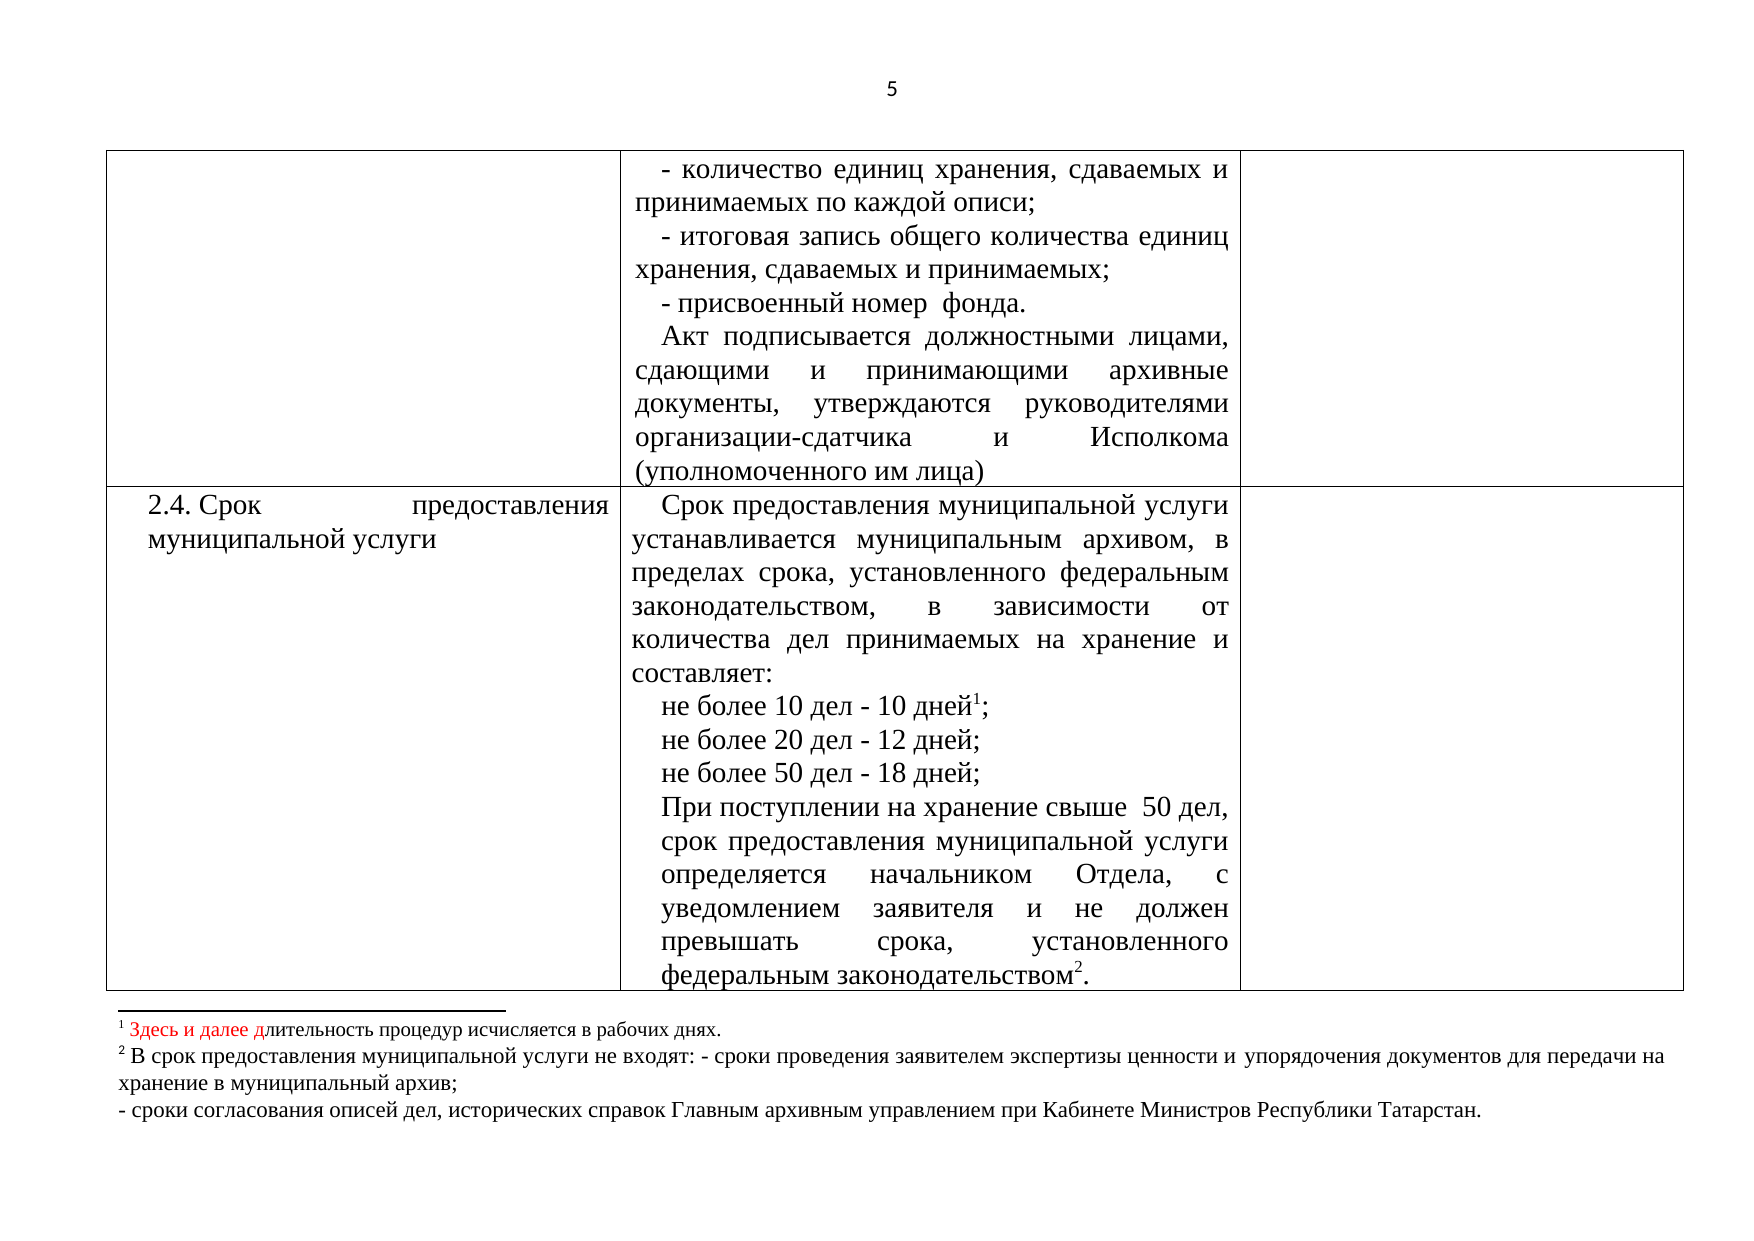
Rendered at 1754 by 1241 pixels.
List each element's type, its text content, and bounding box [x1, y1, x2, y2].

table_cell Срок предоставления муниципальной услуги устанавливается муниципальным архивом, в пределах срока, установленного федеральным законодательством, в зависимости от количества дел принимаемых на хранение и составляет: не более 10 дел - 10 дней; не более 20 дел - 12 дней; не более 50 дел - 18 дней; При поступлении на хранение свыше 50 дел, срок предоставления муниципальной услуги определяется начальником Отдела, с уведомлением заявителя и не должен превышать срока, установленного федеральным законодательством. [621, 487, 1240, 990]
table_cell 2.4. Срок предоставления муниципальной услуги [107, 487, 620, 990]
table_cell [621, 151, 1240, 486]
table_cell [1241, 487, 1683, 990]
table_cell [1241, 151, 1683, 486]
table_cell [107, 151, 620, 486]
